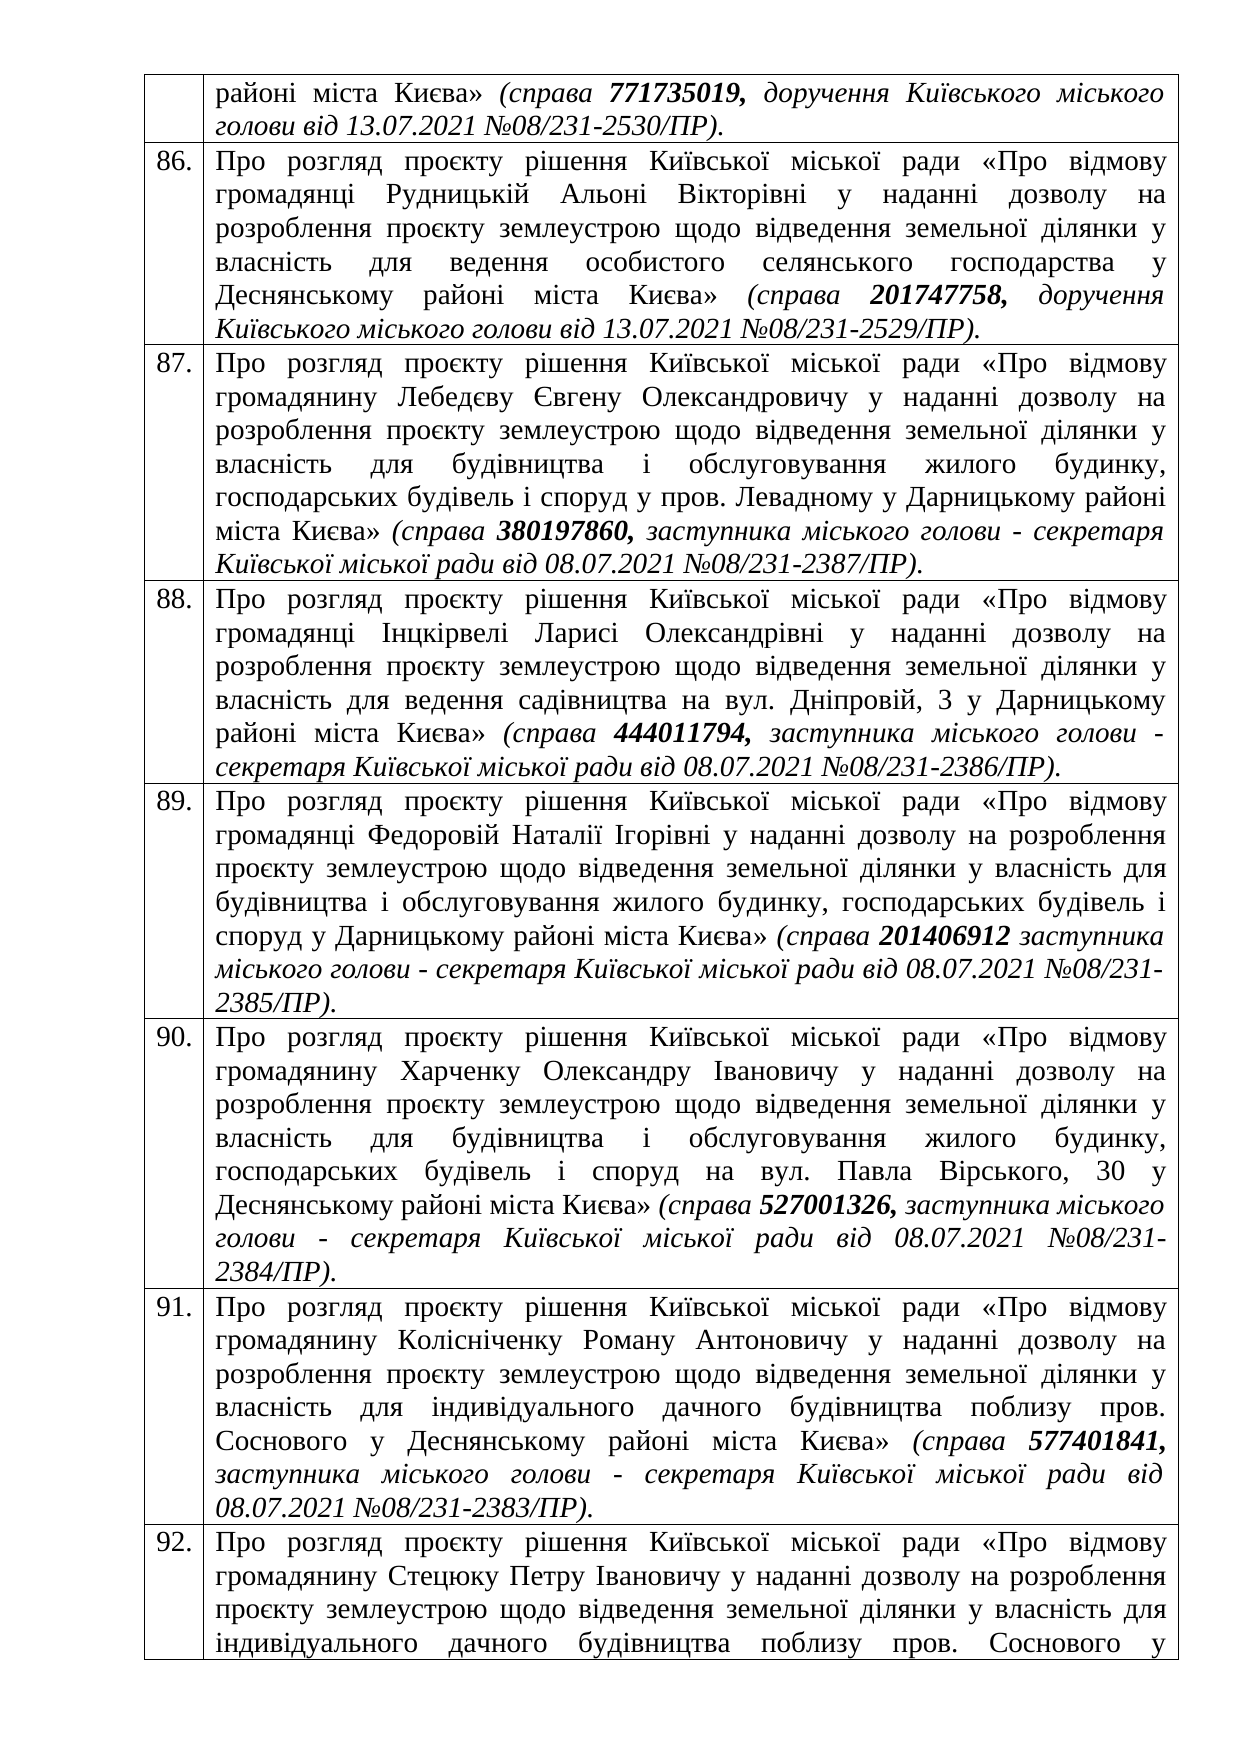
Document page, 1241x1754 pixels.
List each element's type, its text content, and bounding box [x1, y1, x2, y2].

table_cell [145, 581, 203, 782]
table_cell [145, 1019, 203, 1288]
table_cell [145, 143, 203, 344]
table_cell [145, 1525, 203, 1659]
table_cell Про розгляд проєкту рішення Київської міської ради «Про відмову громадянці Інцкірвелі Ларисі Олександрівні у наданні дозволу на розроблення проєкту землеустрою щодо відведення земельної ділянки у власність для ведення садівництва на вул. Дніпровій, 3 у Дарницькому районі міста Києва» (справа 444011794, заступника міського голови - секретаря Київської міської ради від 08.07.2021 №08/231-2386/ПР). [204, 581, 1178, 782]
table_cell Про розгляд проєкту рішення Київської міської ради «Про відмову громадянину Колісніченку Роману Антоновичу у наданні дозволу на розроблення проєкту землеустрою щодо відведення земельної ділянки у власність для індивідуального дачного будівництва поблизу пров. Соснового у Деснянському районі міста Києва» (справа 577401841, заступника міського голови - секретаря Київської міської ради від 08.07.2021 №08/231-2383/ПР). [204, 1289, 1178, 1523]
table_cell Про розгляд проєкту рішення Київської міської ради «Про відмову громадянці Федоровій Наталії Ігорівні у наданні дозволу на розроблення проєкту землеустрою щодо відведення земельної ділянки у власність для будівництва і обслуговування жилого будинку, господарських будівель і споруд у Дарницькому районі міста Києва» (справа 201406912 заступника міського голови - секретаря Київської міської ради від 08.07.2021 №08/231-2385/ПР). [204, 784, 1178, 1018]
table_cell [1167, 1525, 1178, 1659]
table_cell Про розгляд проєкту рішення Київської міської ради «Про відмову громадянину Харченку Олександру Івановичу у наданні дозволу на розроблення проєкту землеустрою щодо відведення земельної ділянки у власність для будівництва і обслуговування жилого будинку, господарських будівель і споруд на вул. Павла Вірського, 30 у Деснянському районі міста Києва» (справа 527001326, заступника міського голови - секретаря Київської міської ради від 08.07.2021 №08/231-2384/ПР). [204, 1019, 1178, 1288]
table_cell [204, 75, 1178, 142]
table_cell [145, 784, 203, 1018]
table_cell Про розгляд проєкту рішення Київської міської ради «Про відмову громадянці Рудницькій Альоні Вікторівні у наданні дозволу на розроблення проєкту землеустрою щодо відведення земельної ділянки у власність для ведення особистого селянського господарства у Деснянському районі міста Києва» (справа 201747758, доручення Київського міського голови від 13.07.2021 №08/231-2529/ПР). [204, 143, 1178, 344]
table_cell [145, 345, 203, 580]
table_cell [145, 1289, 203, 1523]
table_cell [145, 75, 203, 142]
table_cell Про розгляд проєкту рішення Київської міської ради «Про відмову громадянину Лебедєву Євгену Олександровичу у наданні дозволу на розроблення проєкту землеустрою щодо відведення земельної ділянки у власність для будівництва і обслуговування жилого будинку, господарських будівель і споруд у пров. Левадному у Дарницькому районі міста Києва» (справа 380197860, заступника міського голови - секретаря Київської міської ради від 08.07.2021 №08/231-2387/ПР). [204, 345, 1178, 580]
